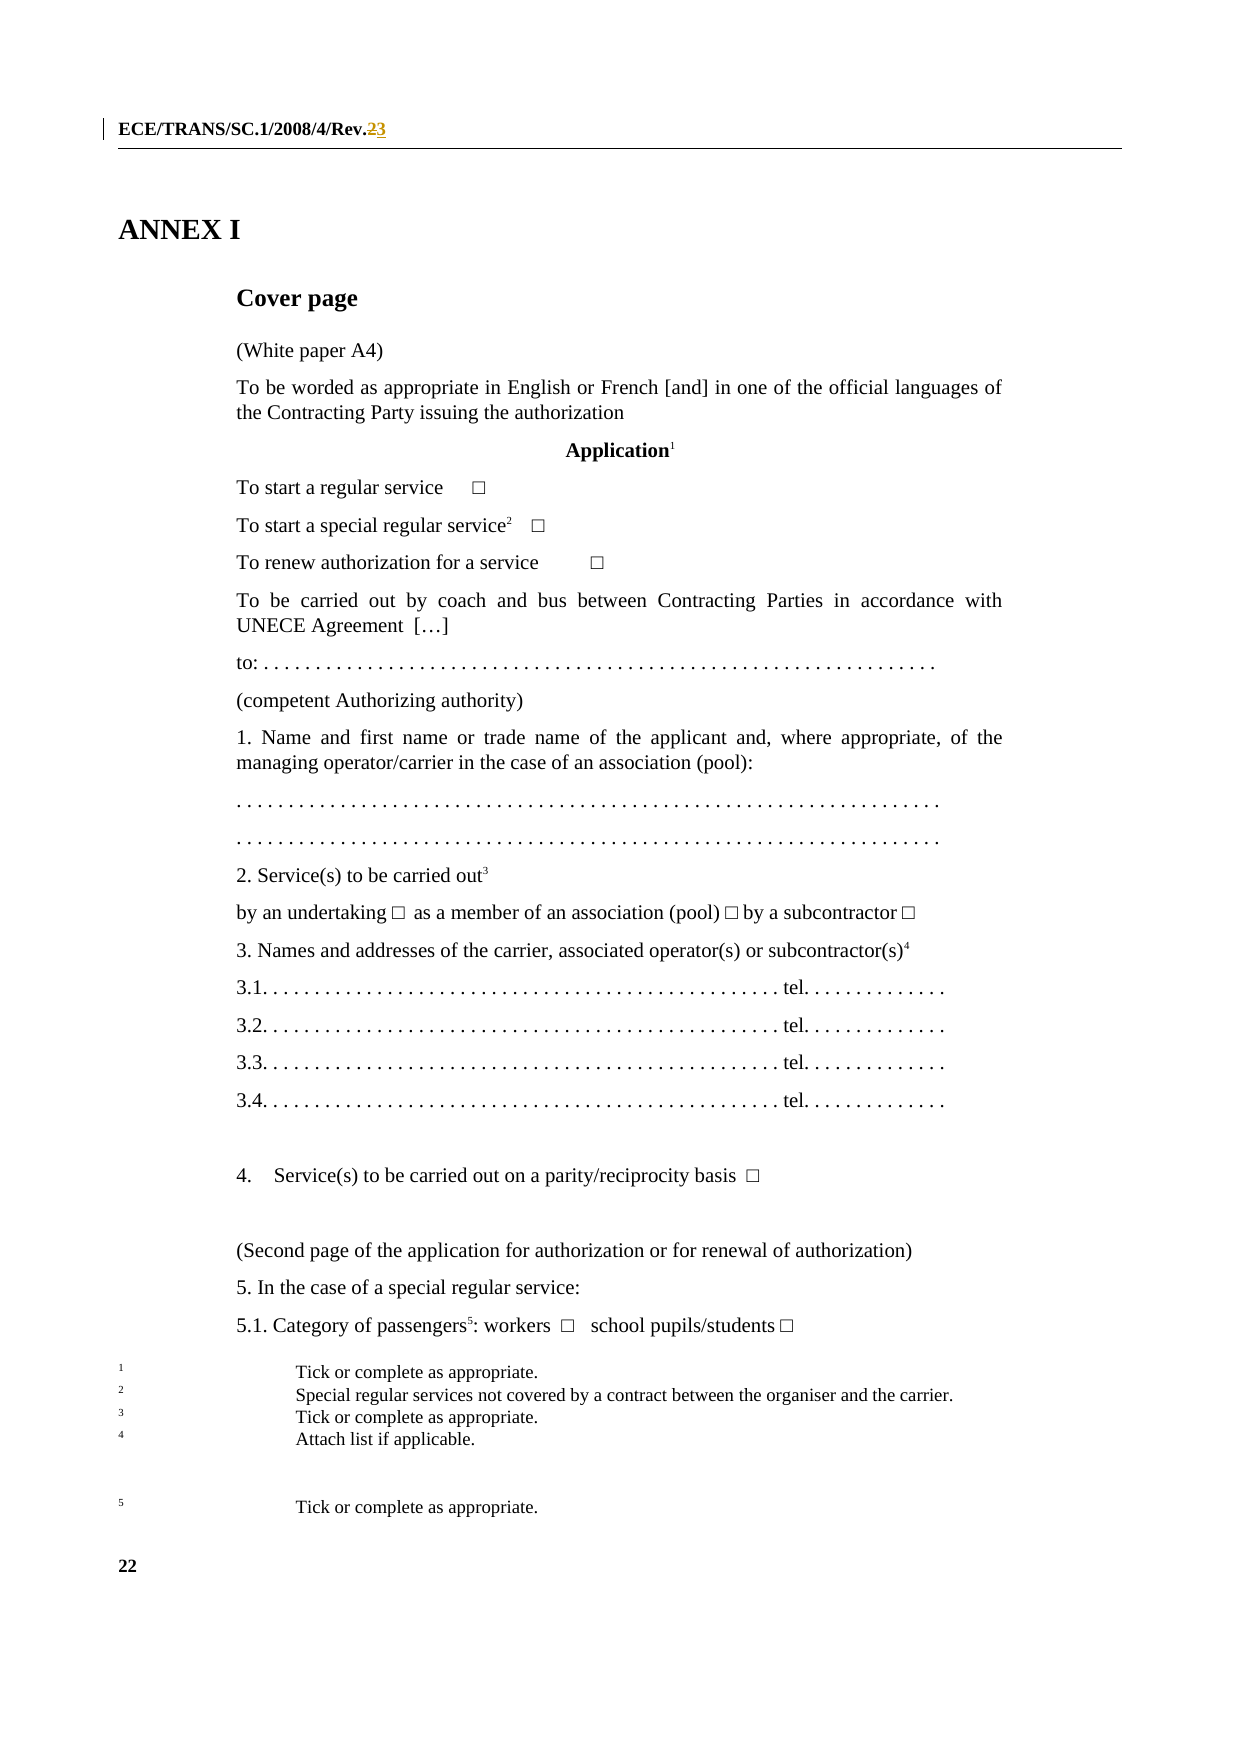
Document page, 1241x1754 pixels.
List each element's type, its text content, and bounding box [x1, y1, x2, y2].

text 5. In the case of a special regular service: [236, 1274, 1004, 1299]
text 3.2. . . . . . . . . . . . . . . . . . . . . . . . . . . . . . . . . . . . . . . . . . . . . . . . . . tel. . . . . . . . . . . . . . [236, 1012, 1004, 1037]
text to: . . . . . . . . . . . . . . . . . . . . . . . . . . . . . . . . . . . . . . . . . . . . . . . . . . . . . . . . . . . . . . . . . [236, 649, 1004, 674]
text . . . . . . . . . . . . . . . . . . . . . . . . . . . . . . . . . . . . . . . . . . . . . . . . . . . . . . . . . . . . . . . . . . . . [236, 787, 1004, 812]
text To be carried out by coach and bus between Contracting Parties in accordance with UNECE Agreement […] [236, 587, 1004, 637]
text 3. Names and addresses of the carrier, associated operator(s) or subcontractor(s) [236, 937, 1004, 962]
text To be worded as appropriate in English or French [and] in one of the official languages of the Contracting Party issuing the authorization [236, 374, 1004, 424]
text To start a regular service □ [236, 474, 1004, 499]
text 5.1. Category of passengers: workers □ school pupils/students □ [236, 1312, 1004, 1337]
list Service(s) to be carried out on a parity/reciprocity basis □ [236, 1162, 1004, 1187]
text Application [236, 437, 1004, 462]
text 3.4. . . . . . . . . . . . . . . . . . . . . . . . . . . . . . . . . . . . . . . . . . . . . . . . . . tel. . . . . . . . . . . . . . [236, 1087, 1004, 1112]
text Cover page [118, 283, 1004, 312]
text by an undertaking □ as a member of an association (pool) □ by a subcontractor □ [236, 899, 1004, 924]
text 1. Name and first name or trade name of the applicant and, where appropriate, of the managing operator/carrier in the case of an association (pool): [236, 724, 1004, 774]
text (Second page of the application for authorization or for renewal of authorization) [236, 1237, 1004, 1262]
text 3.1. . . . . . . . . . . . . . . . . . . . . . . . . . . . . . . . . . . . . . . . . . . . . . . . . . tel. . . . . . . . . . . . . . [236, 974, 1004, 999]
text (competent Authorizing authority) [236, 687, 1004, 712]
text To start a special regular service □ [236, 512, 1004, 537]
text To renew authorization for a service □ [236, 549, 1004, 574]
text 2. Service(s) to be carried out [236, 862, 1004, 887]
text 3.3. . . . . . . . . . . . . . . . . . . . . . . . . . . . . . . . . . . . . . . . . . . . . . . . . . tel. . . . . . . . . . . . . . [236, 1049, 1004, 1074]
text (White paper A4) [236, 337, 1004, 362]
text . . . . . . . . . . . . . . . . . . . . . . . . . . . . . . . . . . . . . . . . . . . . . . . . . . . . . . . . . . . . . . . . . . . . [236, 824, 1004, 849]
text ANNEX I [118, 215, 1004, 246]
